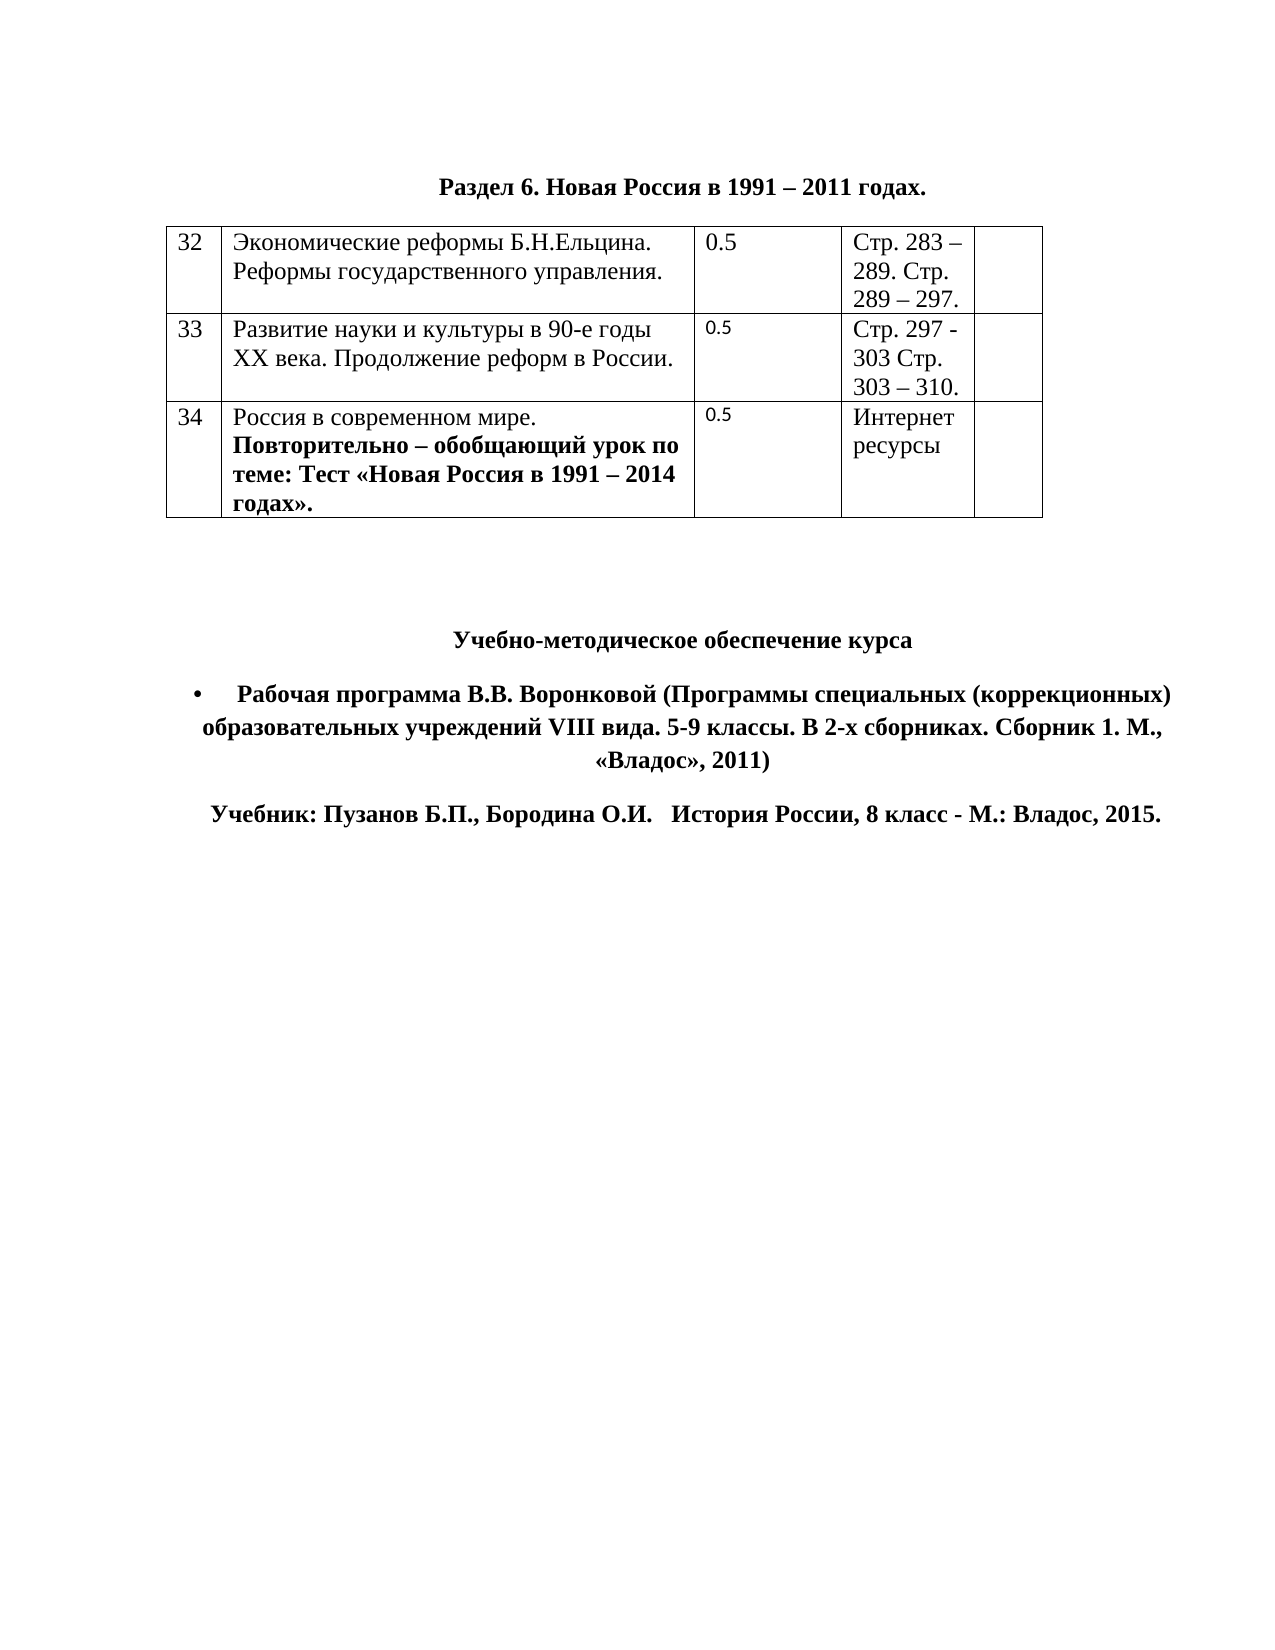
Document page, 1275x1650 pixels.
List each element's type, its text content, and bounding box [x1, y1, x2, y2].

table_cell Стр. 297 - 303 Стр. 303 – 310. [842, 314, 974, 401]
text Раздел 6. Новая Россия в 1991 – 2011 годах. [177, 172, 1187, 201]
table_cell Развитие науки и культуры в 90-е годы XX века. Продолжение реформ в России. [222, 314, 694, 401]
text Учебно-методическое обеспечение курса [177, 625, 1187, 654]
text Учебник: Пузанов Б.П., Бородина О.И. История России, 8 класс - М.: Владос, 2015. [177, 799, 1187, 828]
table_cell [975, 314, 1042, 401]
table_cell [975, 402, 1042, 517]
table_cell 34 [167, 402, 221, 517]
text • Рабочая программа В.В. Воронковой (Программы специальных (коррекционных) образовательных учреждений VIII вида. 5-9 классы. В 2-х сборниках. Сборник 1. М., «Владос», 2011) [177, 679, 1187, 774]
table_cell Интернет ресурсы [842, 402, 974, 517]
table_cell Россия в современном мире. Повторительно – обобщающий урок по теме: Тест «Новая Россия в 1991 – 2014 годах». [222, 402, 694, 517]
table_header [975, 227, 1042, 313]
table_header Стр. 283 – 289. Стр. 289 – 297. [842, 227, 974, 313]
table_header 0.5 [695, 227, 841, 313]
table_header 32 [167, 227, 221, 313]
table_cell 0.5 [695, 314, 841, 401]
table_cell 33 [167, 314, 221, 401]
table_header Экономические реформы Б.Н.Ельцина. Реформы государственного управления. [222, 227, 694, 313]
table_cell 0.5 [695, 402, 841, 517]
